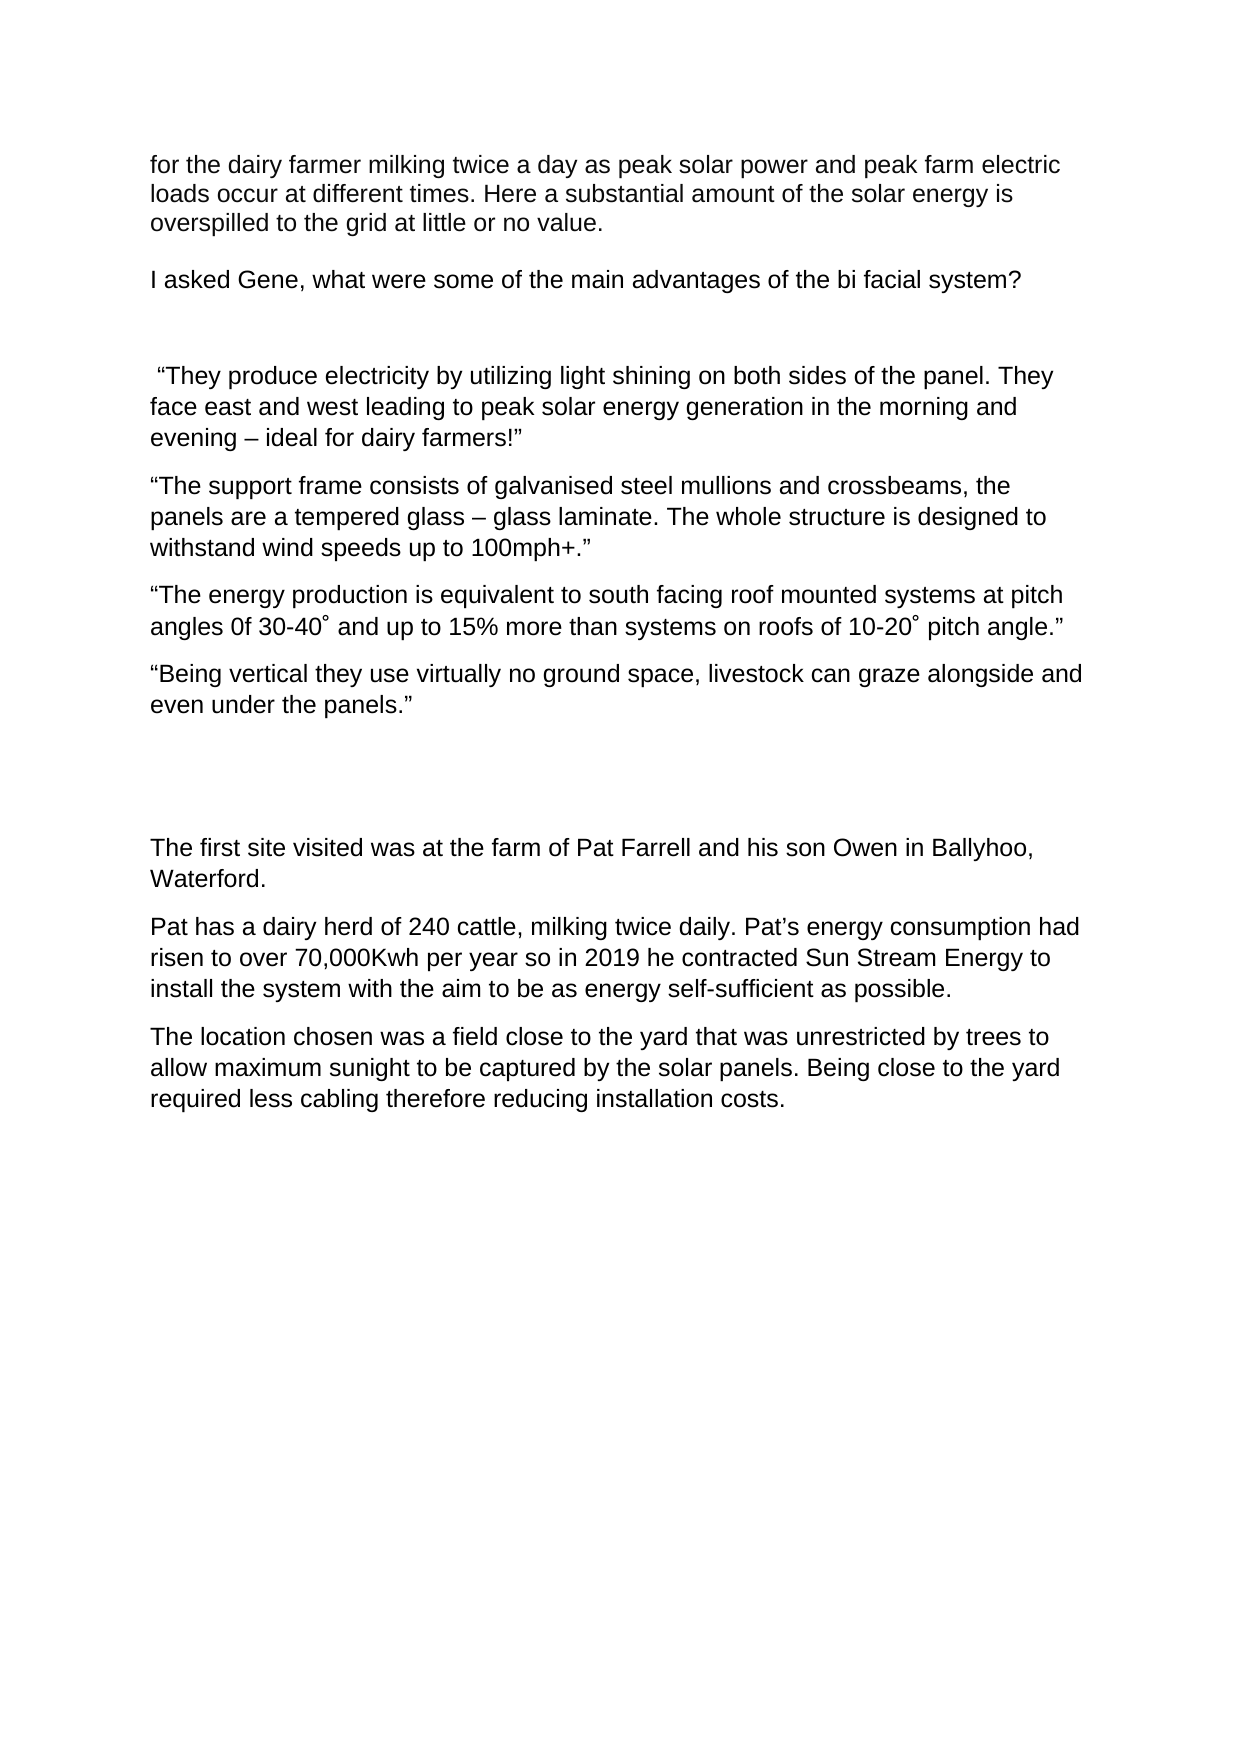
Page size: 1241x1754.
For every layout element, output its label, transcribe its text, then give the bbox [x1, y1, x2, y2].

text “They produce electricity by utilizing light shining on both sides of the panel. They face east and west leading to peak solar energy generation in the morning and evening – ideal for dairy farmers!” [150, 361, 1090, 452]
text Pat has a dairy herd of 240 cattle, milking twice daily. Pat’s energy consumption had risen to over 70,000Kwh per year so in 2019 he contracted Sun Stream Energy to install the system with the aim to be as energy self-sufficient as possible. [150, 912, 1090, 1003]
text The location chosen was a field close to the yard that was unrestricted by trees to allow maximum sunight to be captured by the solar panels. Being close to the yard required less cabling therefore reducing installation costs. [150, 1022, 1090, 1113]
text “The energy production is equivalent to south facing roof mounted systems at pitch angles 0f 30-40˚ and up to 15% more than systems on roofs of 10-20˚ pitch angle.” [150, 580, 1090, 640]
text “The support frame consists of galvanised steel mullions and crossbeams, the panels are a tempered glass – glass laminate. The whole structure is designed to withstand wind speeds up to 100mph+.” [150, 471, 1090, 561]
text “Being vertical they use virtually no ground space, livestock can graze alongside and even under the panels.” [150, 659, 1090, 719]
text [150, 150, 1090, 236]
text I asked Gene, what were some of the main advantages of the bi facial system? [150, 265, 1090, 294]
text The first site visited was at the farm of Pat Farrell and his son Owen in Ballyhoo, Waterford. [150, 833, 1090, 893]
